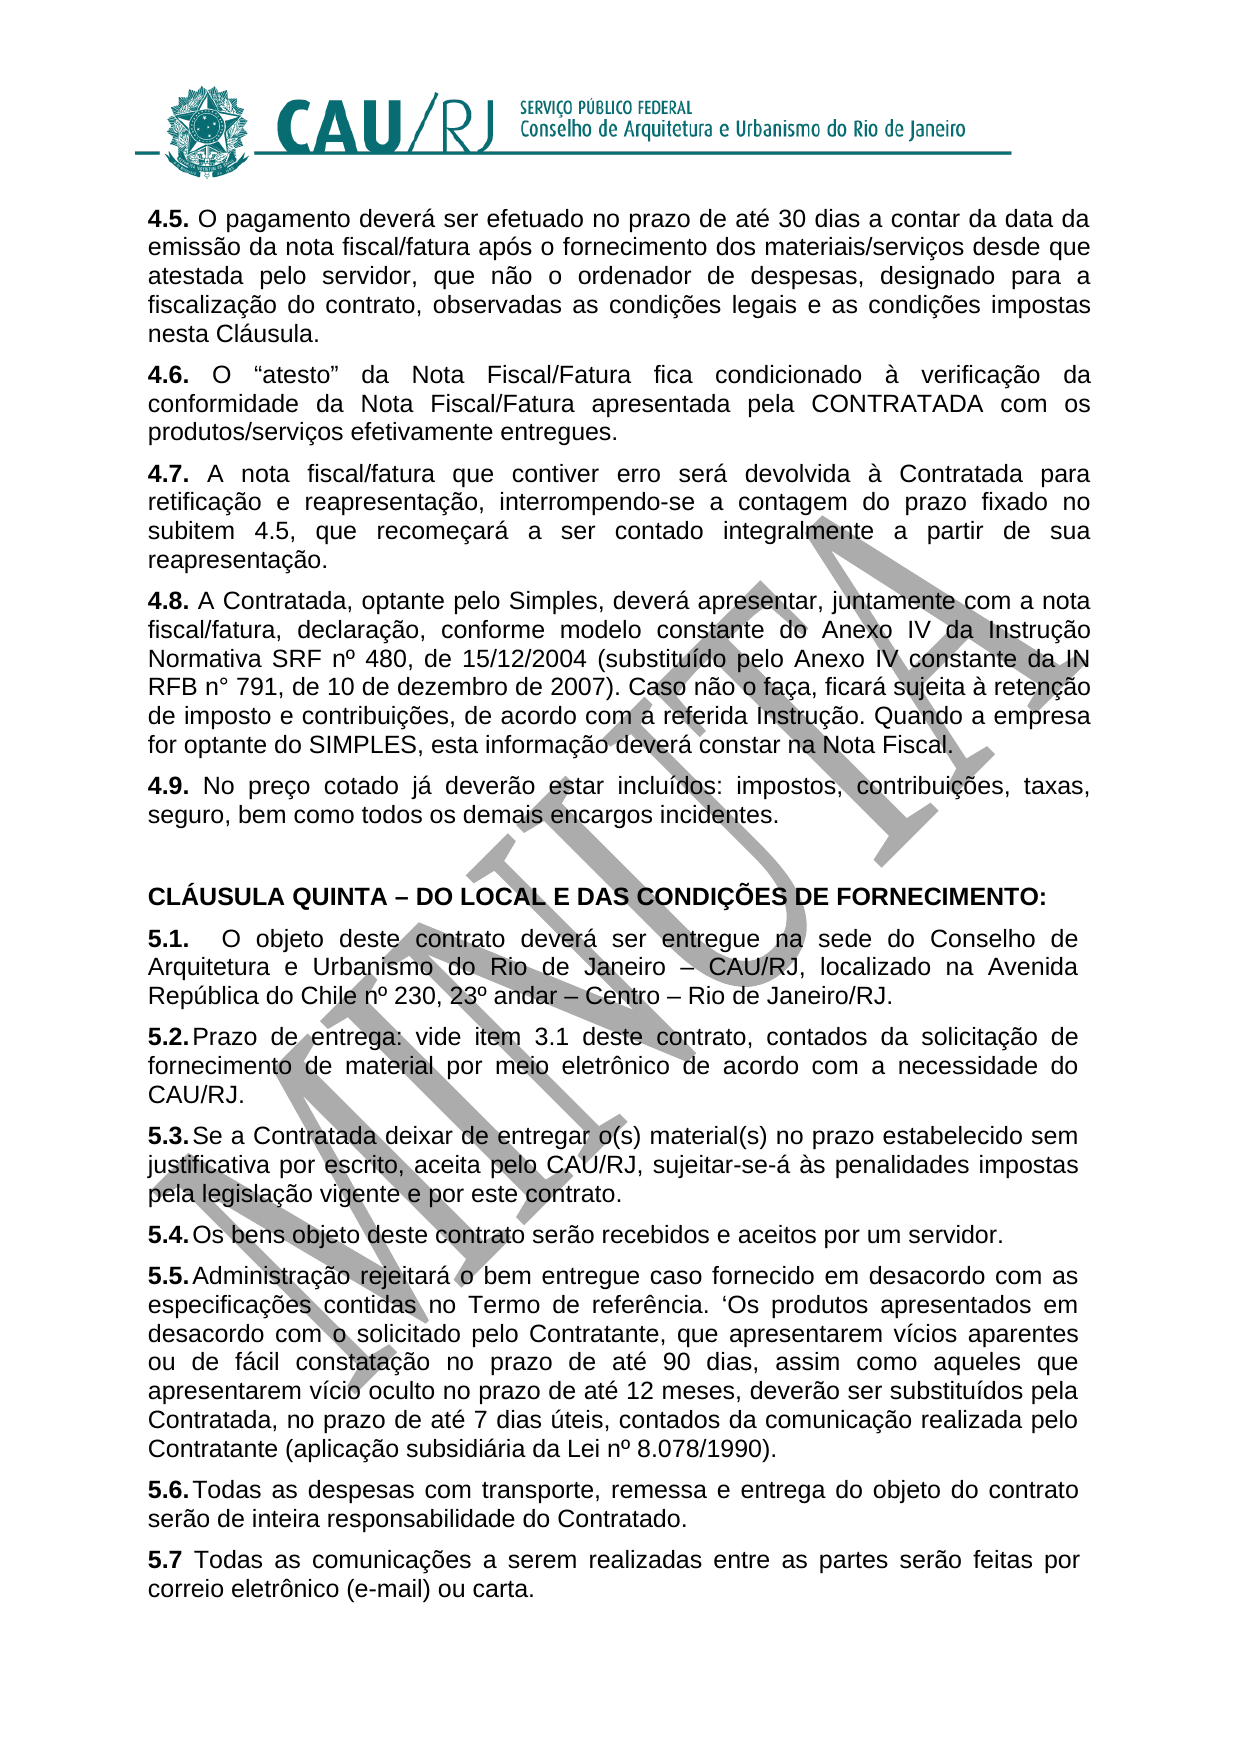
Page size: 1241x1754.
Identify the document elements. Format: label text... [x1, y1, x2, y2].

text CLÁUSULA QUINTA – DO LOCAL E DAS CONDIÇÕES DE FORNECIMENTO: [148, 882, 1092, 911]
list Todas as despesas com transporte, remessa e entrega do objeto do contrato serão de inteira responsabilidade do Contratado. [148, 1475, 1080, 1532]
text 4.6. O “atesto” da Nota Fiscal/Fatura fica condicionado à verificação da conformidade da Nota Fiscal/Fatura apresentada pela CONTRATADA com os produtos/serviços efetivamente entregues. [148, 360, 1092, 446]
list Se a Contratada deixar de entregar o(s) material(s) no prazo estabelecido sem justificativa por escrito, aceita pelo CAU/RJ, sujeitar-se-á às penalidades impostas pela legislação vigente e por este contrato. [148, 1121, 1080, 1207]
list Administração rejeitará o bem entregue caso fornecido em desacordo com as especificações contidas no Termo de referência. ‘Os produtos apresentados em desacordo com o solicitado pelo Contratante, que apresentarem vícios aparentes ou de fácil constatação no prazo de até 90 dias, assim como aqueles que apresentarem vício oculto no prazo de até 12 meses, deverão ser substituídos pela Contratada, no prazo de até 7 dias úteis, contados da comunicação realizada pelo Contratante (aplicação subsidiária da Lei nº 8.078/1990). [148, 1261, 1080, 1462]
text 4.9. No preço cotado já deverão estar incluídos: impostos, contribuições, taxas, seguro, bem como todos os demais encargos incidentes. [148, 771, 1092, 828]
picture [129, 58, 1015, 204]
list 5.7 Todas as comunicações a serem realizadas entre as partes serão feitas por correio eletrônico (e-mail) ou carta. [148, 1545, 1082, 1602]
list Prazo de entrega: vide item 3.1 deste contrato, contados da solicitação de fornecimento de material por meio eletrônico de acordo com a necessidade do CAU/RJ. [148, 1022, 1080, 1108]
text 4.7. A nota fiscal/fatura que contiver erro será devolvida à Contratada para retificação e reapresentação, interrompendo-se a contagem do prazo fixado no subitem 4.5, que recomeçará a ser contado integralmente a partir de sua reapresentação. [148, 458, 1092, 573]
text 4.5. O pagamento deverá ser efetuado no prazo de até 30 dias a contar da data da emissão da nota fiscal/fatura após o fornecimento dos materiais/serviços desde que atestada pelo servidor, que não o ordenador de despesas, designado para a fiscalização do contrato, observadas as condições legais e as condições impostas nesta Cláusula. [148, 203, 1092, 347]
list O objeto deste contrato deverá ser entregue na sede do Conselho de Arquitetura e Urbanismo do Rio de Janeiro – CAU/RJ, localizado na Avenida República do Chile nº 230, 23º andar – Centro – Rio de Janeiro/RJ. [148, 923, 1080, 1010]
list Os bens objeto deste contrato serão recebidos e aceitos por um servidor. [148, 1220, 1080, 1248]
text 4.8. A Contratada, optante pelo Simples, deverá apresentar, juntamente com a nota fiscal/fatura, declaração, conforme modelo constante do Anexo IV da Instrução Normativa SRF nº 480, de 15/12/2004 (substituído pelo Anexo IV constante da IN RFB n° 791, de 10 de dezembro de 2007). Caso não o faça, ficará sujeita à retenção de imposto e contribuições, de acordo com a referida Instrução. Quando a empresa for optante do SIMPLES, esta informação deverá constar na Nota Fiscal. [148, 586, 1092, 758]
